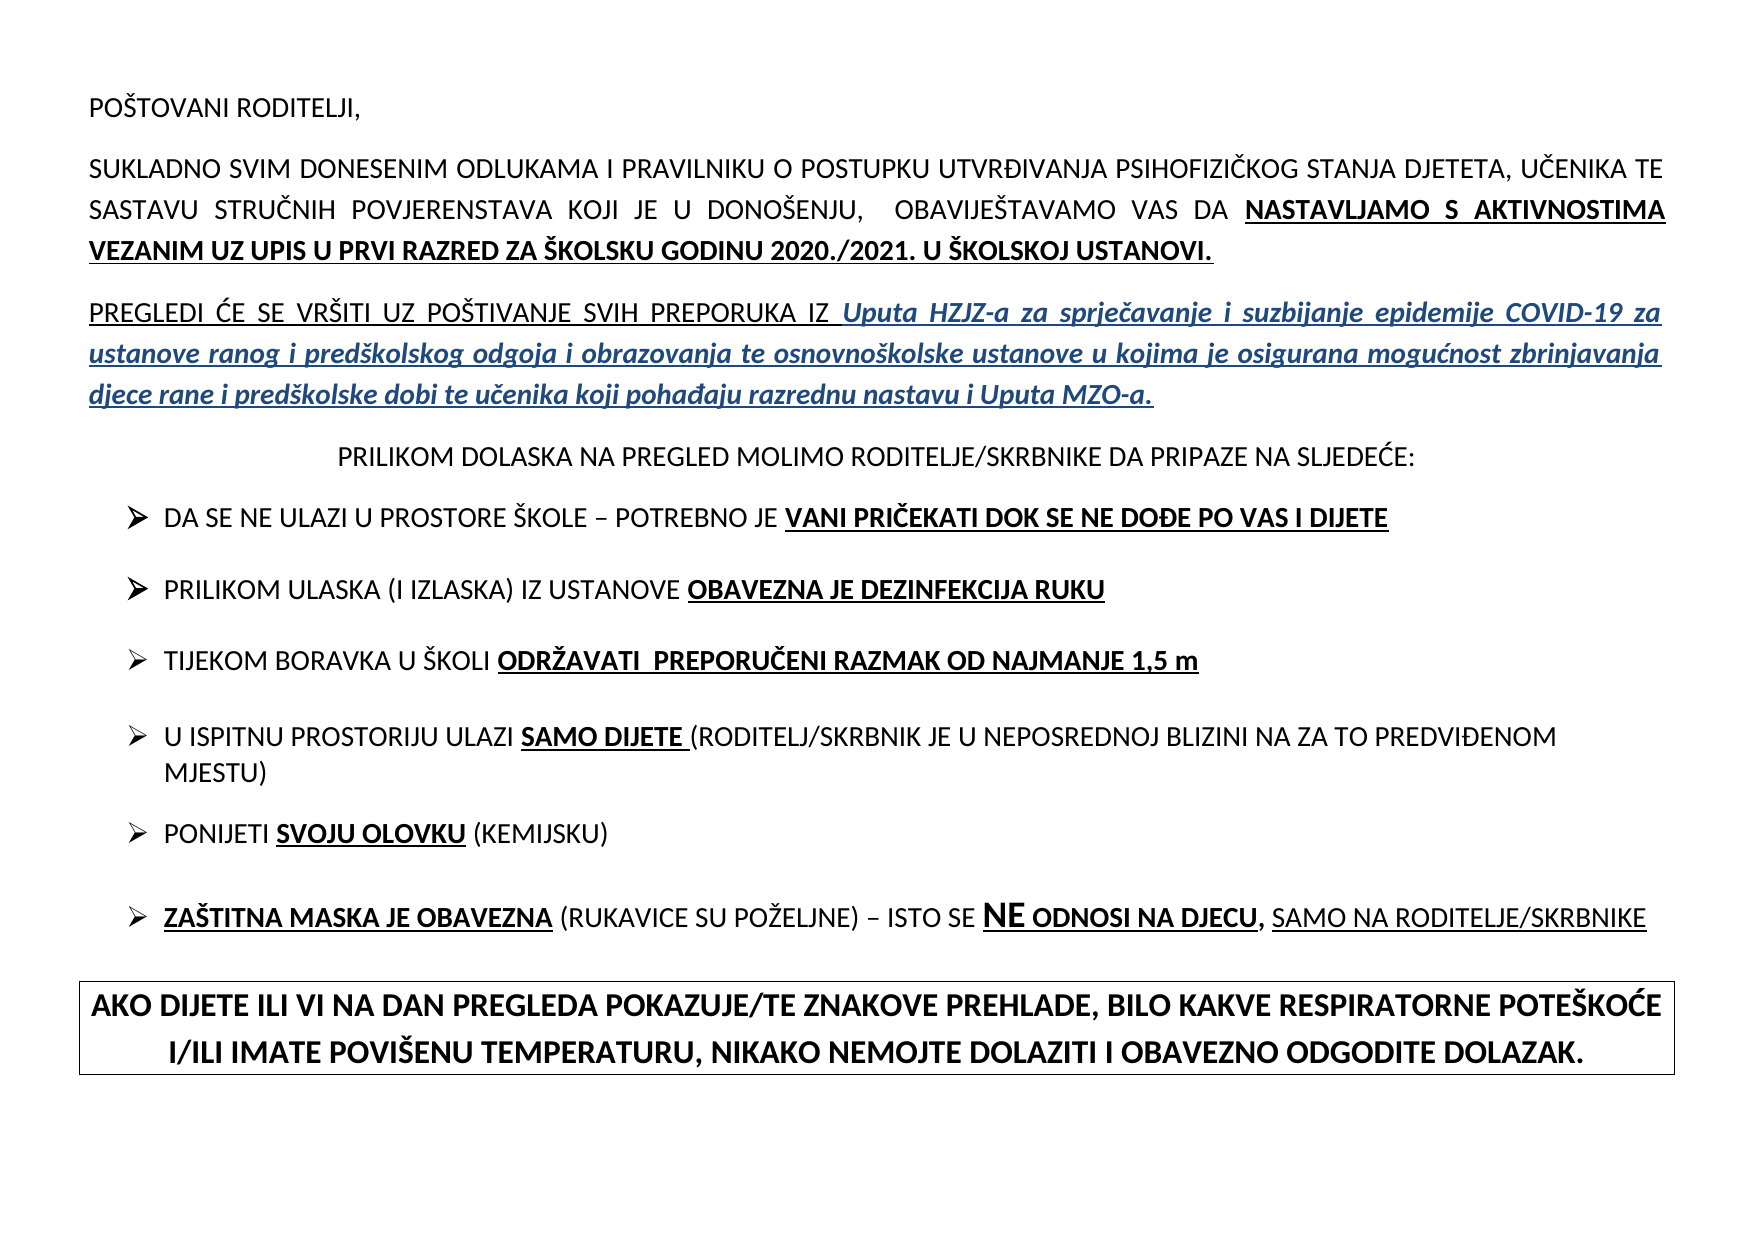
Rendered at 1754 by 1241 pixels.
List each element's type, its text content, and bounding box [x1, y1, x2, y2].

text AKO DIJETE ILI VI NA DAN PREGLEDA POKAZUJE/TE ZNAKOVE PREHLADE, BILO KAKVE RESPIRATORNE POTEŠKOĆE I/ILI IMATE POVIŠENU TEMPERATURU, NIKAKO NEMOJTE DOLAZITI I OBAVEZNO ODGODITE DOLAZAK. [80, 982, 1674, 1074]
text SUKLADNO SVIM DONESENIM ODLUKAMA I PRAVILNIKU O POSTUPKU UTVRĐIVANJA PSIHOFIZIČKOG STANJA DJETETA, UČENIKA TE SASTAVU STRUČNIH POVJERENSTAVA KOJI JE U DONOŠENJU, OBAVIJEŠTAVAMO VAS DA NASTAVLJAMO S AKTIVNOSTIMA VEZANIM UZ UPIS U PRVI RAZRED ZA ŠKOLSKU GODINU 2020./2021. U ŠKOLSKOJ USTANOVI. [89, 150, 1665, 268]
text POŠTOVANI RODITELJI, [89, 89, 1665, 124]
list DA SE NE ULAZI U PROSTORE ŠKOLE – POTREBNO JE VANI PRIČEKATI DOK SE NE DOĐE PO VAS I DIJETE [126, 499, 1665, 535]
list U ISPITNU PROSTORIJU ULAZI SAMO DIJETE (RODITELJ/SKRBNIK JE U NEPOSREDNOJ BLIZINI NA ZA TO PREDVIĐENOM MJESTU) [126, 718, 1665, 789]
text PRILIKOM DOLASKA NA PREGLED MOLIMO RODITELJE/SKRBNIKE DA PRIPAZE NA SLJEDEĆE: [89, 438, 1665, 473]
list ZAŠTITNA MASKA JE OBAVEZNA (RUKAVICE SU POŽELJNE) – ISTO SE NE ODNOSI NA DJECU, SAMO NA RODITELJE/SKRBNIKE [126, 891, 1665, 937]
text PREGLEDI ĆE SE VRŠITI UZ POŠTIVANJE SVIH PREPORUKA IZ Uputa HZJZ-a za sprječavanje i suzbijanje epidemije COVID-19 za ustanove ranog i predškolskog odgoja i obrazovanja te osnovnoškolske ustanove u kojima je osigurana mogućnost zbrinjavanja djece rane i predškolske dobi te učenika koji pohađaju razrednu nastavu i Uputa MZO-a. [89, 294, 1665, 412]
list TIJEKOM BORAVKA U ŠKOLI ODRŽAVATI PREPORUČENI RAZMAK OD NAJMANJE 1,5 m [126, 642, 1665, 678]
list PRILIKOM ULASKA (I IZLASKA) IZ USTANOVE OBAVEZNA JE DEZINFEKCIJA RUKU [126, 571, 1665, 606]
list PONIJETI SVOJU OLOVKU (KEMIJSKU) [126, 815, 1665, 851]
